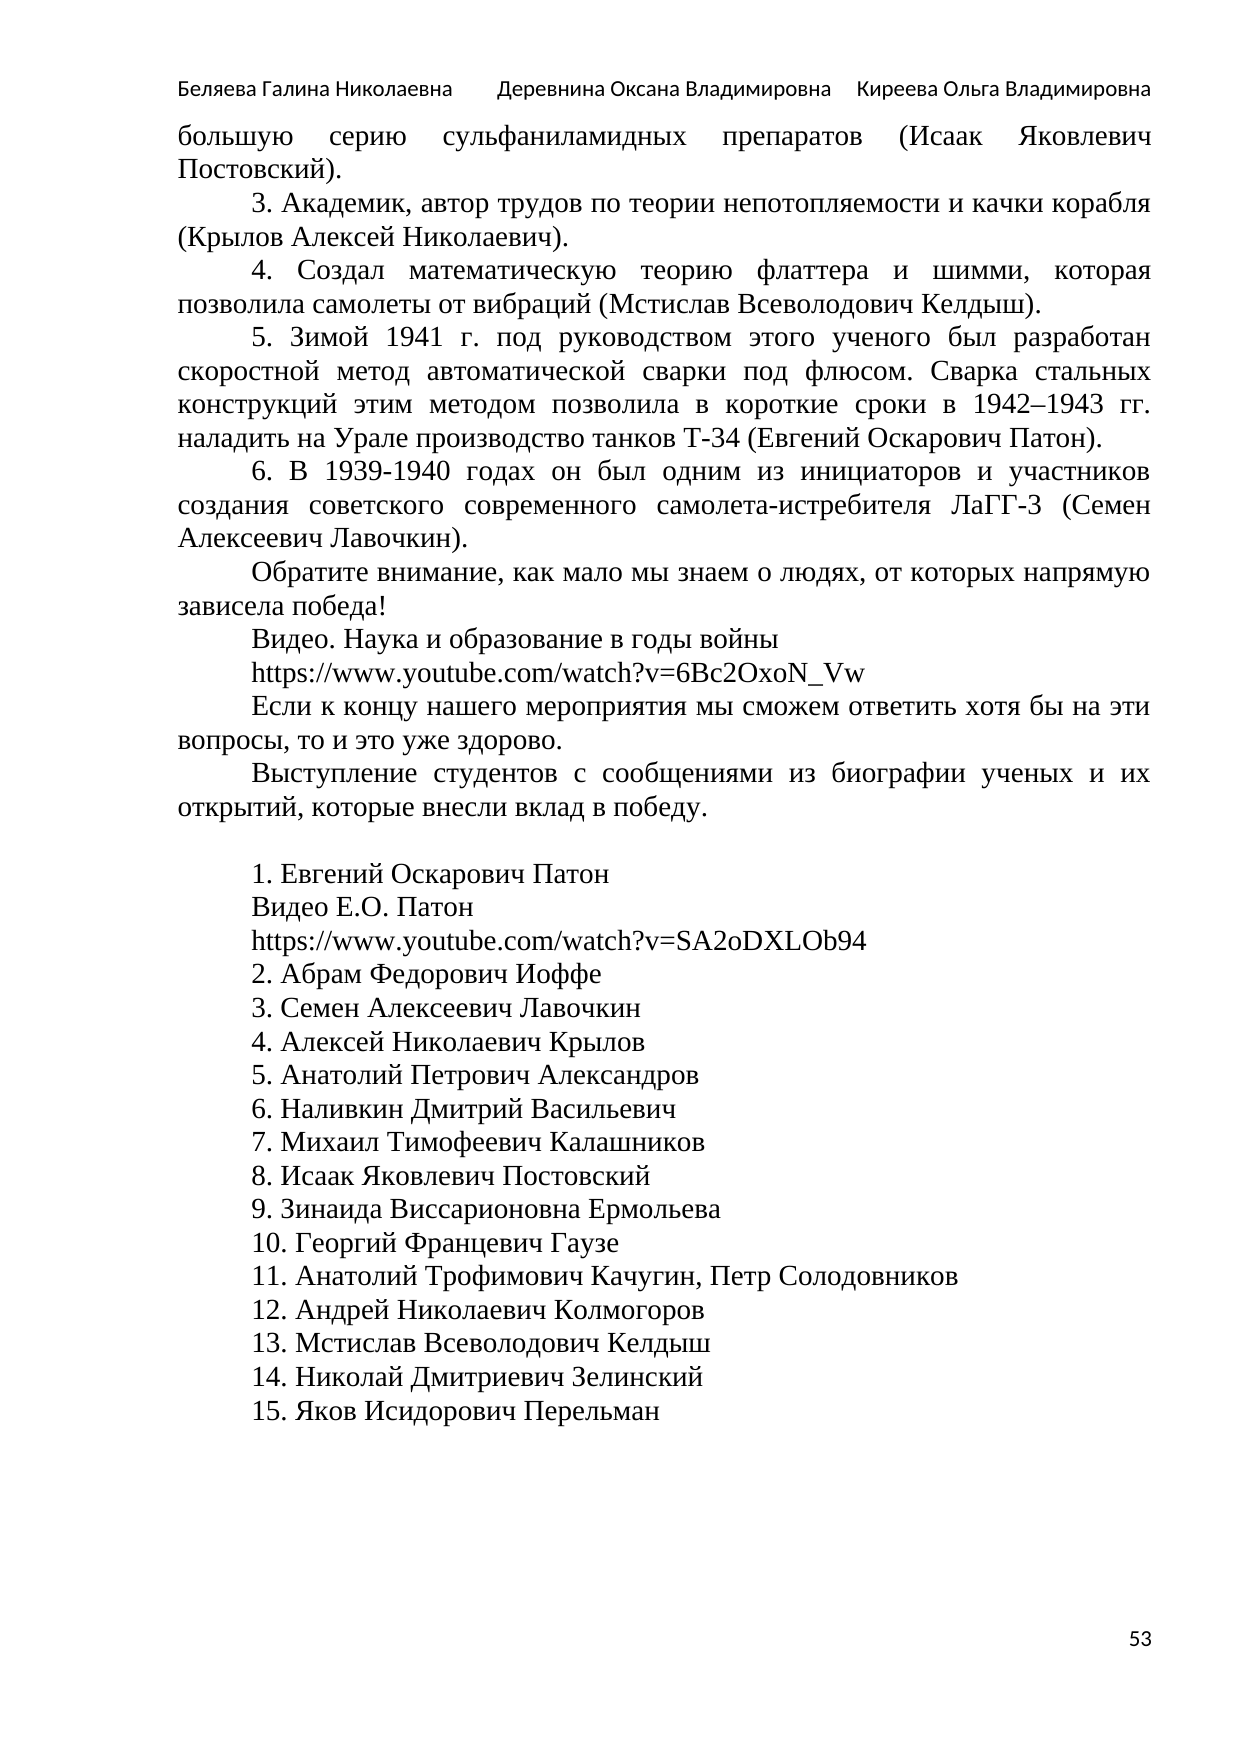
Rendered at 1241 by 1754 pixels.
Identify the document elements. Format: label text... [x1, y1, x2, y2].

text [177, 118, 1152, 185]
text 12. Андрей Николаевич Колмогоров [177, 1292, 1152, 1326]
text 1. Евгений Оскарович Патон [177, 856, 1152, 889]
text 10. Георгий Францевич Гаузе [177, 1225, 1152, 1258]
text 5. Анатолий Петрович Александров [177, 1057, 1152, 1091]
text https://www.youtube.com/watch?v=6Bc2OxoN_Vw [177, 655, 1152, 688]
text 9. Зинаида Виссарионовна Ермольева [177, 1191, 1152, 1225]
text Видео. Наука и образование в годы войны [177, 621, 1152, 655]
text 2. Абрам Федорович Иоффе [177, 957, 1152, 990]
text 15. Яков Исидорович Перельман [177, 1393, 1152, 1426]
text 8. Исаак Яковлевич Постовский [177, 1158, 1152, 1191]
text 3. Академик, автор трудов по теории непотопляемости и качки корабля (Крылов Алексей Николаевич). [177, 185, 1152, 252]
text 4. Алексей Николаевич Крылов [177, 1024, 1152, 1057]
text 6. Наливкин Дмитрий Васильевич [177, 1091, 1152, 1124]
text 4. Создал математическую теорию флаттера и шимми, которая позволила самолеты от вибраций (Мстислав Всеволодович Келдыш). [177, 252, 1152, 319]
text Если к концу нашего мероприятия мы сможем ответить хотя бы на эти вопросы, то и это уже здорово. [177, 688, 1152, 755]
text 11. Анатолий Трофимович Качугин, Петр Солодовников [177, 1258, 1152, 1292]
text https://www.youtube.com/watch?v=SA2oDXLOb94 [177, 923, 1152, 957]
text 6. В 1939-1940 годах он был одним из инициаторов и участников создания советского современного самолета-истребителя ЛаГГ-3 (Семен Алексеевич Лавочкин). [177, 453, 1152, 554]
text Обратите внимание, как мало мы знаем о людях, от которых напрямую зависела победа! [177, 554, 1152, 621]
text 3. Семен Алексеевич Лавочкин [177, 990, 1152, 1024]
text Выступление студентов с сообщениями из биографии ученых и их открытий, которые внесли вклад в победу. [177, 755, 1152, 822]
text 13. Мстислав Всеволодович Келдыш [177, 1326, 1152, 1359]
text 7. Михаил Тимофеевич Калашников [177, 1124, 1152, 1158]
text 14. Николай Дмитриевич Зелинский [177, 1359, 1152, 1393]
text 5. Зимой 1941 г. под руководством этого ученого был разработан скоростной метод автоматической сварки под флюсом. Сварка стальных конструкций этим методом позволила в короткие сроки в 1942–1943 гг. наладить на Урале производство танков Т-34 (Евгений Оскарович Патон). [177, 319, 1152, 453]
text Видео Е.О. Патон [177, 889, 1152, 923]
